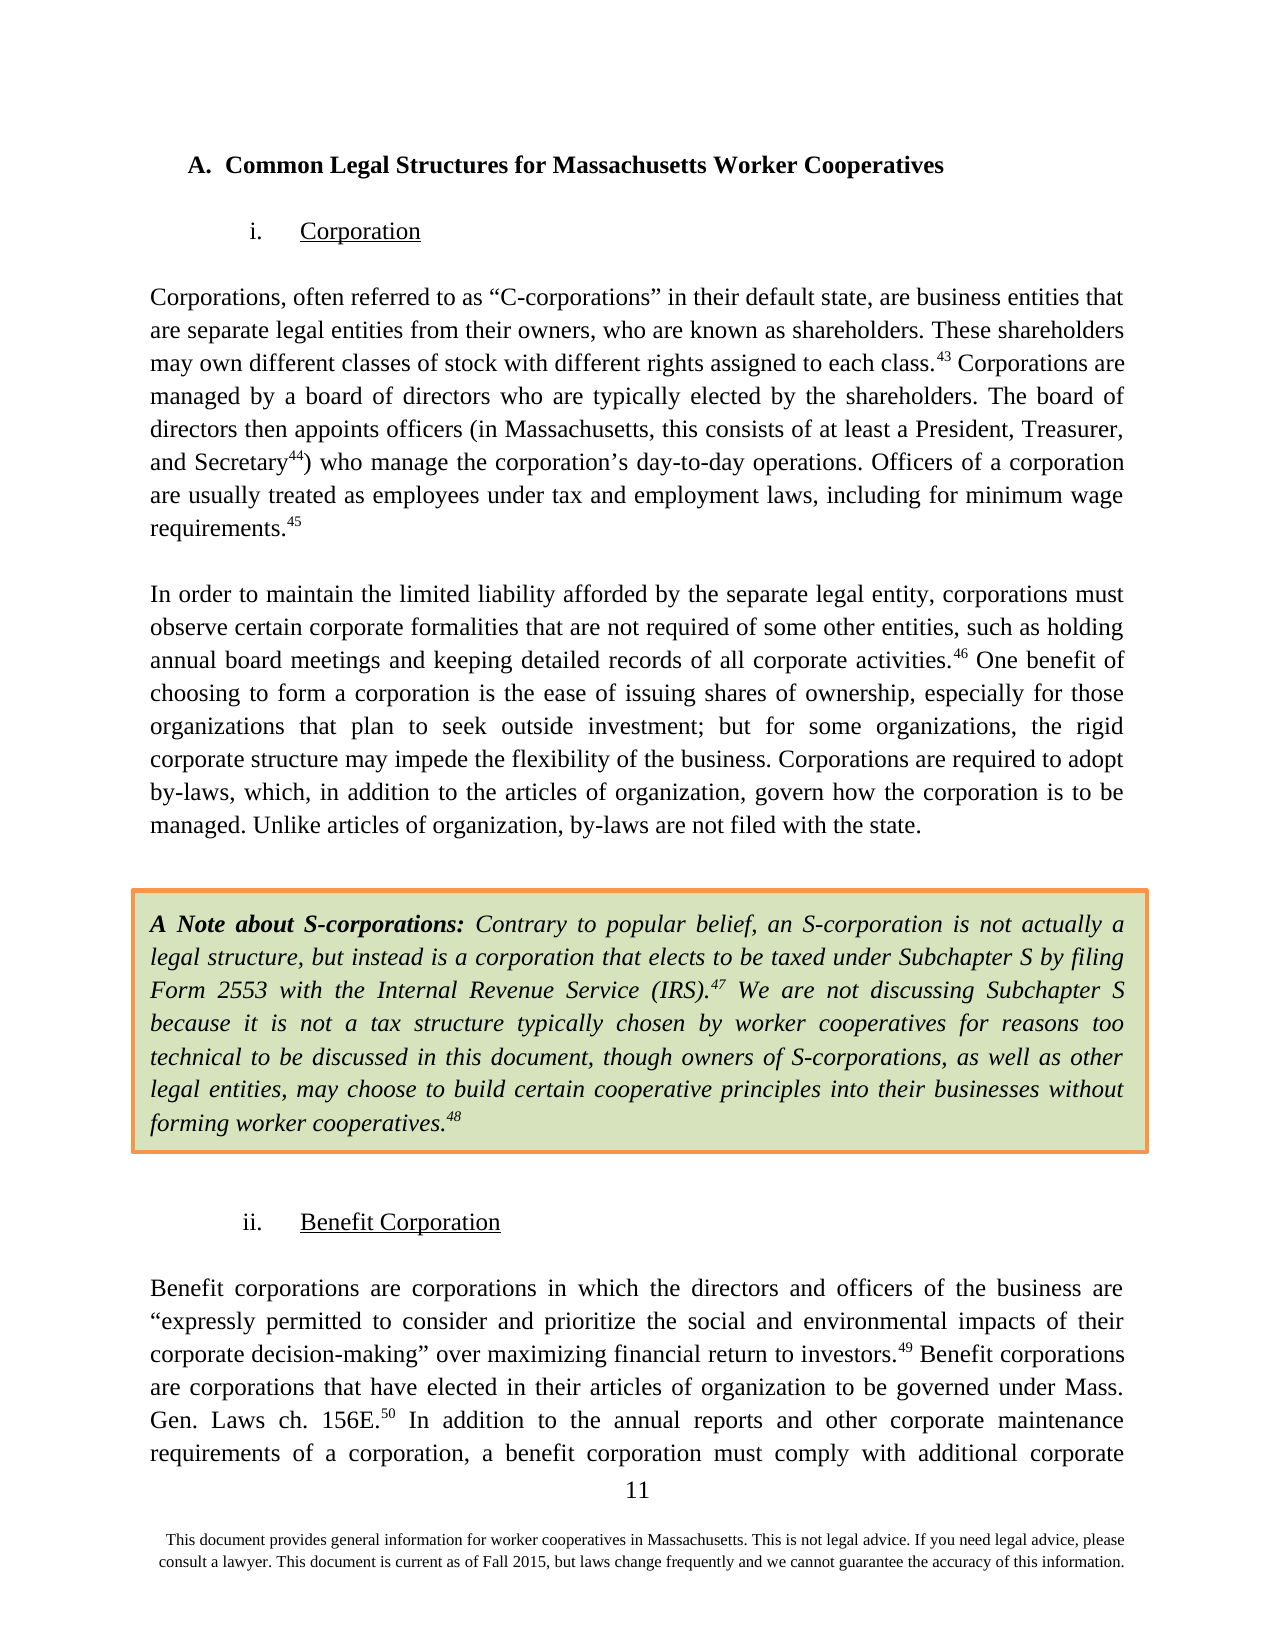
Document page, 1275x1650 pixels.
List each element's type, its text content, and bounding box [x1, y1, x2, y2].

list Corporation [262, 216, 1125, 245]
text A Note about S-corporations: Contrary to popular belief, an S-corporation is not actually a legal structure, but instead is a corporation that elects to be taxed under Subchapter S by filing Form 2553 with the Internal Revenue Service (IRS). We are not discussing Subchapter S because it is not a tax structure typically chosen by worker cooperatives for reasons too technical to be discussed in this document, though owners of S-corporations, as well as other legal entities, may choose to build certain cooperative principles into their businesses without forming worker cooperatives. [150, 909, 1125, 1136]
text In order to maintain the limited liability afforded by the separate legal entity, corporations must observe certain corporate formalities that are not required of some other entities, such as holding annual board meetings and keeping detailed records of all corporate activities. One benefit of choosing to form a corporation is the ease of issuing shares of ownership, especially for those organizations that plan to seek outside investment; but for some organizations, the rigid corporate structure may impede the flexibility of the business. Corporations are required to adopt by-laws, which, in addition to the articles of organization, govern how the corporation is to be managed. Unlike articles of organization, by-laws are not filed with the state. [150, 579, 1125, 839]
list Common Legal Structures for Massachusetts Worker Cooperatives [187, 150, 1125, 179]
list Benefit Corporation [262, 1207, 1125, 1235]
text Corporations, often referred to as “C-corporations” in their default state, are business entities that are separate legal entities from their owners, who are known as shareholders. These shareholders may own different classes of stock with different rights assigned to each class. Corporations are managed by a board of directors who are typically elected by the shareholders. The board of directors then appoints officers (in Massachusetts, this consists of at least a President, Treasurer, and Secretary) who manage the corporation’s day-to-day operations. Officers of a corporation are usually treated as employees under tax and employment laws, including for minimum wage requirements. [150, 282, 1125, 542]
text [150, 1273, 1125, 1467]
